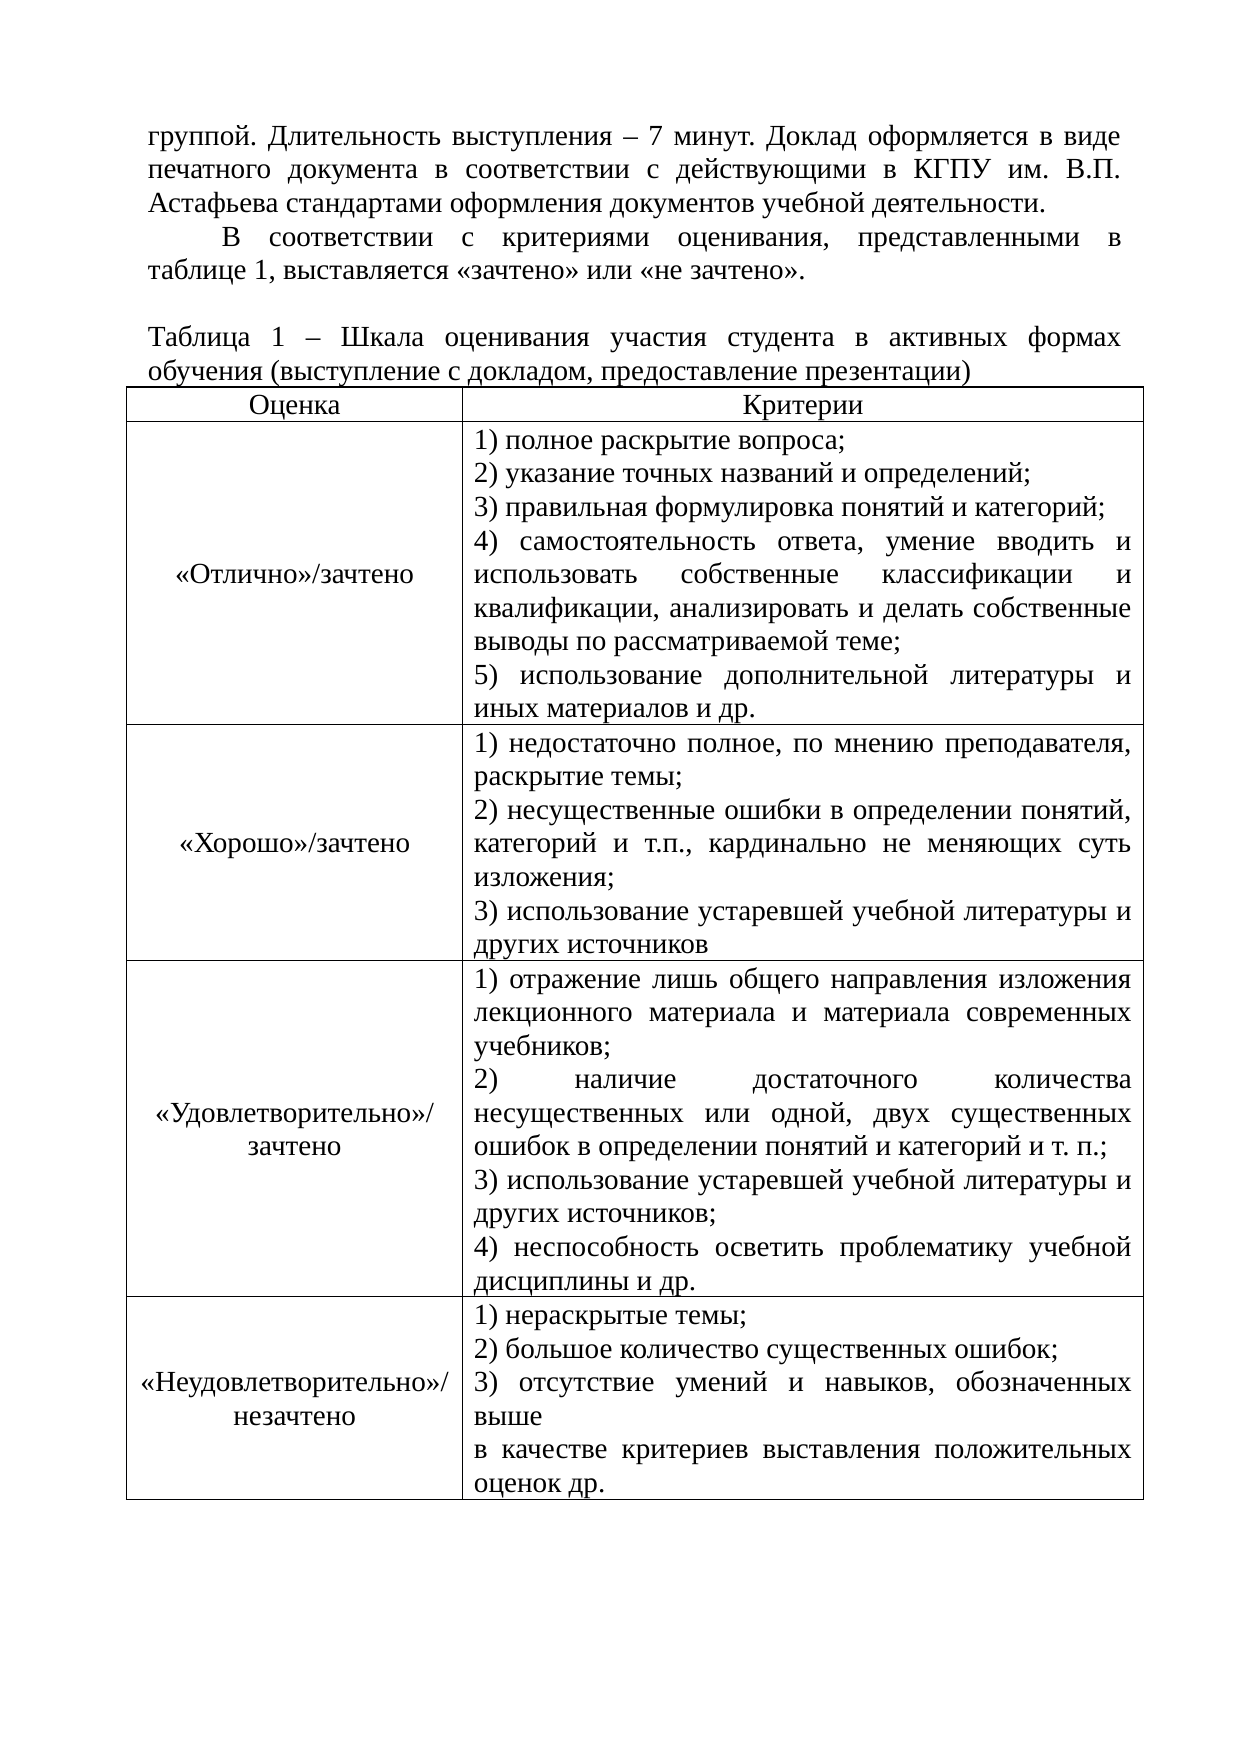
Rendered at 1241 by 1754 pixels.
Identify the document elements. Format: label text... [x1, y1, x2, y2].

text Таблица 1 – Шкала оценивания участия студента в активных формах обучения (выступление с докладом, предоставление презентации) [148, 319, 1122, 386]
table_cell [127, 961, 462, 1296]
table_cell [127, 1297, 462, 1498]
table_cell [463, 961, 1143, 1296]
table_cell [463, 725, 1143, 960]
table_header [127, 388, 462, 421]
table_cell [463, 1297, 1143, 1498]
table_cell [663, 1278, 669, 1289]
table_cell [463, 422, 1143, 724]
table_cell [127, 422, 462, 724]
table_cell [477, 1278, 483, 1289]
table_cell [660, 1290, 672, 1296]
text В соответствии с критериями оценивания, представленными в таблице 1, выставляется «зачтено» или «не зачтено». [148, 219, 1122, 286]
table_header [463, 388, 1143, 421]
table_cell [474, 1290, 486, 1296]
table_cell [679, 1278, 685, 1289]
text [148, 118, 1122, 219]
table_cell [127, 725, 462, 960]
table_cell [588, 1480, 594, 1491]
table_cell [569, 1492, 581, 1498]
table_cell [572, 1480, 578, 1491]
